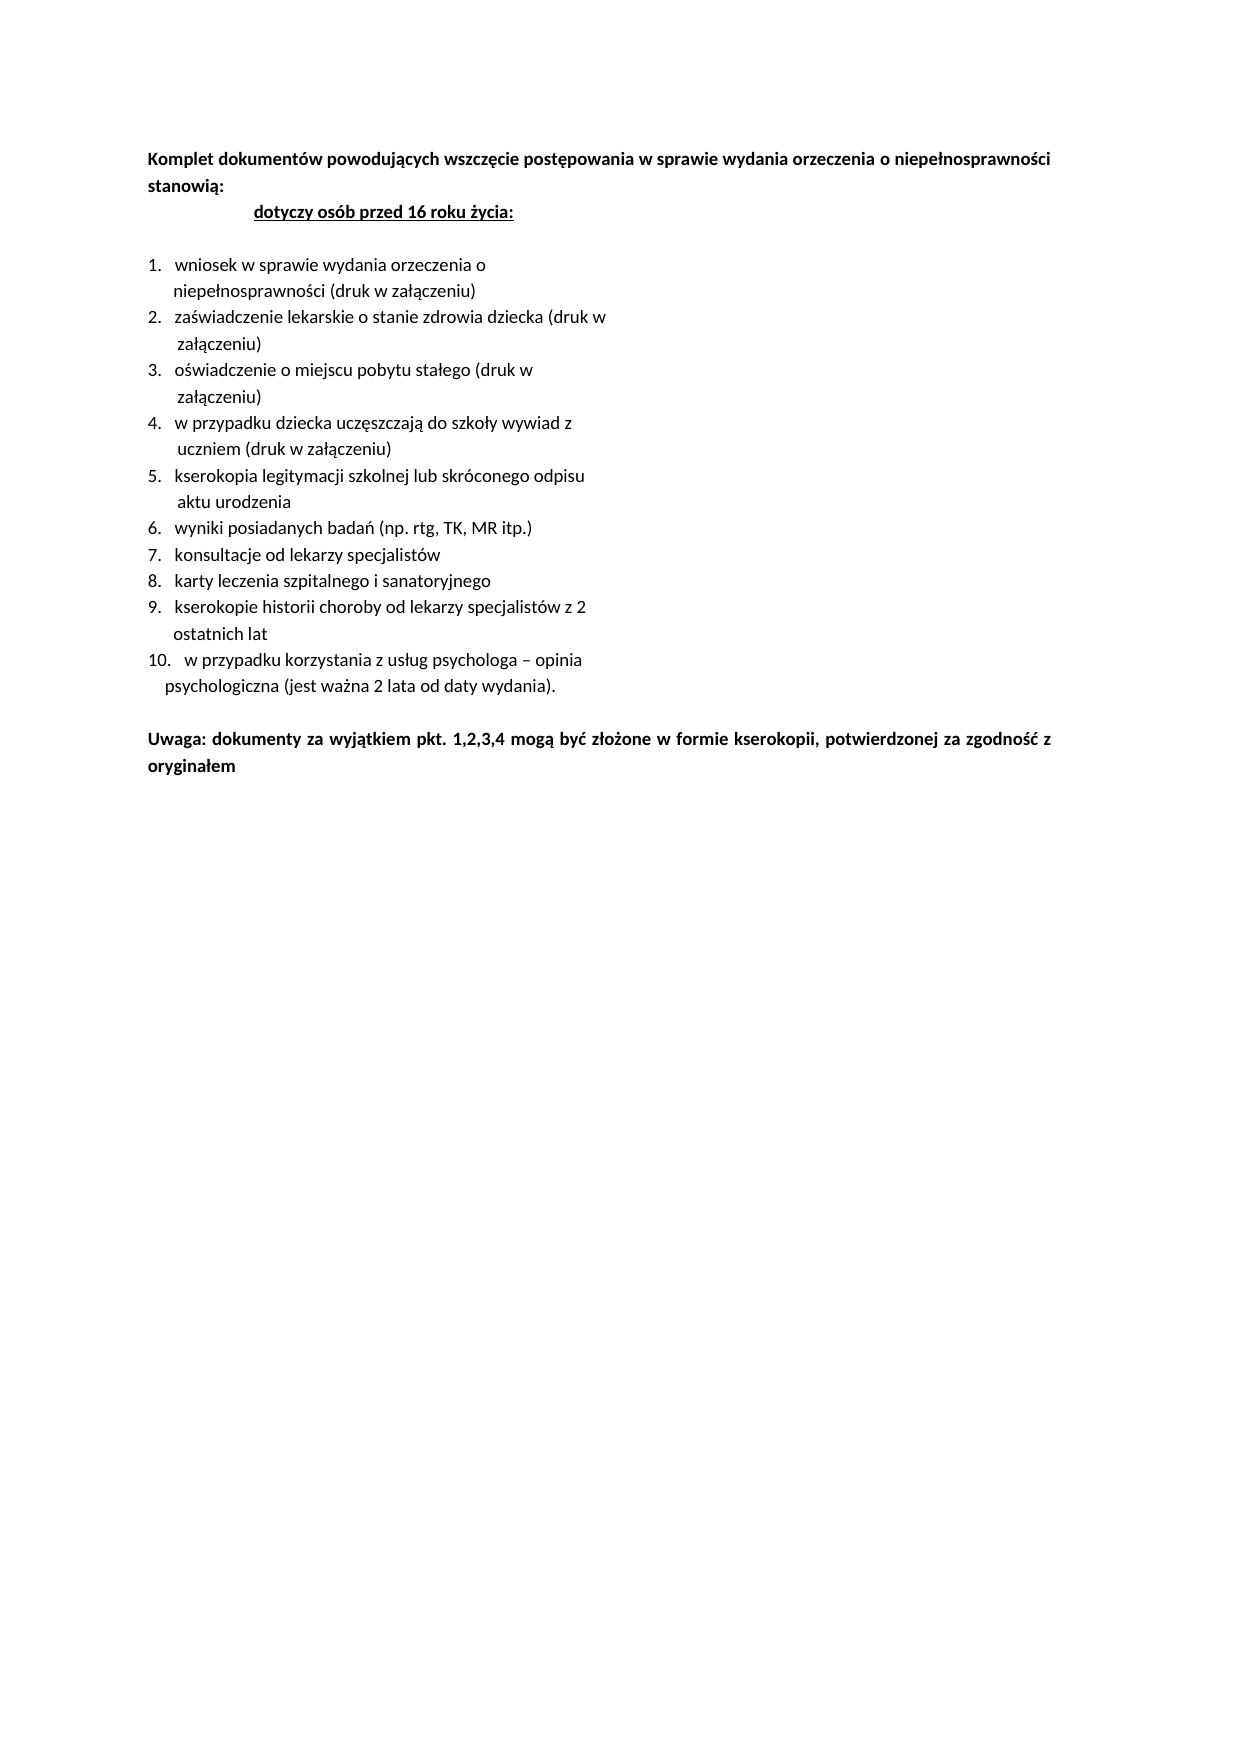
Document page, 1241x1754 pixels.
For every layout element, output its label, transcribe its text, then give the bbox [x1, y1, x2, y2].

text niepełnosprawności (druk w załączeniu) [148, 279, 1052, 302]
text aktu urodzenia [148, 490, 1052, 513]
text 1. wniosek w sprawie wydania orzeczenia o [148, 253, 1052, 276]
text ostatnich lat [148, 622, 1052, 645]
text Komplet dokumentów powodujących wszczęcie postępowania w sprawie wydania orzeczenia o niepełnosprawności stanowią: [148, 148, 1052, 197]
text 5. kserokopia legitymacji szkolnej lub skróconego odpisu [148, 464, 1052, 487]
text 4. w przypadku dziecka uczęszczają do szkoły wywiad z [148, 411, 1052, 434]
text 6. wyniki posiadanych badań (np. rtg, TK, MR itp.) [148, 517, 1052, 539]
text 3. oświadczenie o miejscu pobytu stałego (druk w [148, 358, 1052, 381]
text uczniem (druk w załączeniu) [148, 437, 1052, 460]
text dotyczy osób przed 16 roku życia: [148, 200, 1052, 223]
text 7. konsultacje od lekarzy specjalistów [148, 543, 1052, 566]
text załączeniu) [148, 332, 1052, 355]
text Uwaga: dokumenty za wyjątkiem pkt. 1,2,3,4 mogą być złożone w formie kserokopii, potwierdzonej za zgodność z oryginałem [148, 727, 1052, 777]
text 10. w przypadku korzystania z usług psychologa – opinia [148, 648, 1052, 671]
text 2. zaświadczenie lekarskie o stanie zdrowia dziecka (druk w [148, 306, 1052, 329]
text psychologiczna (jest ważna 2 lata od daty wydania). [148, 675, 1052, 698]
text załączeniu) [148, 385, 1052, 408]
text 8. karty leczenia szpitalnego i sanatoryjnego [148, 569, 1052, 592]
text 9. kserokopie historii choroby od lekarzy specjalistów z 2 [148, 596, 1052, 618]
